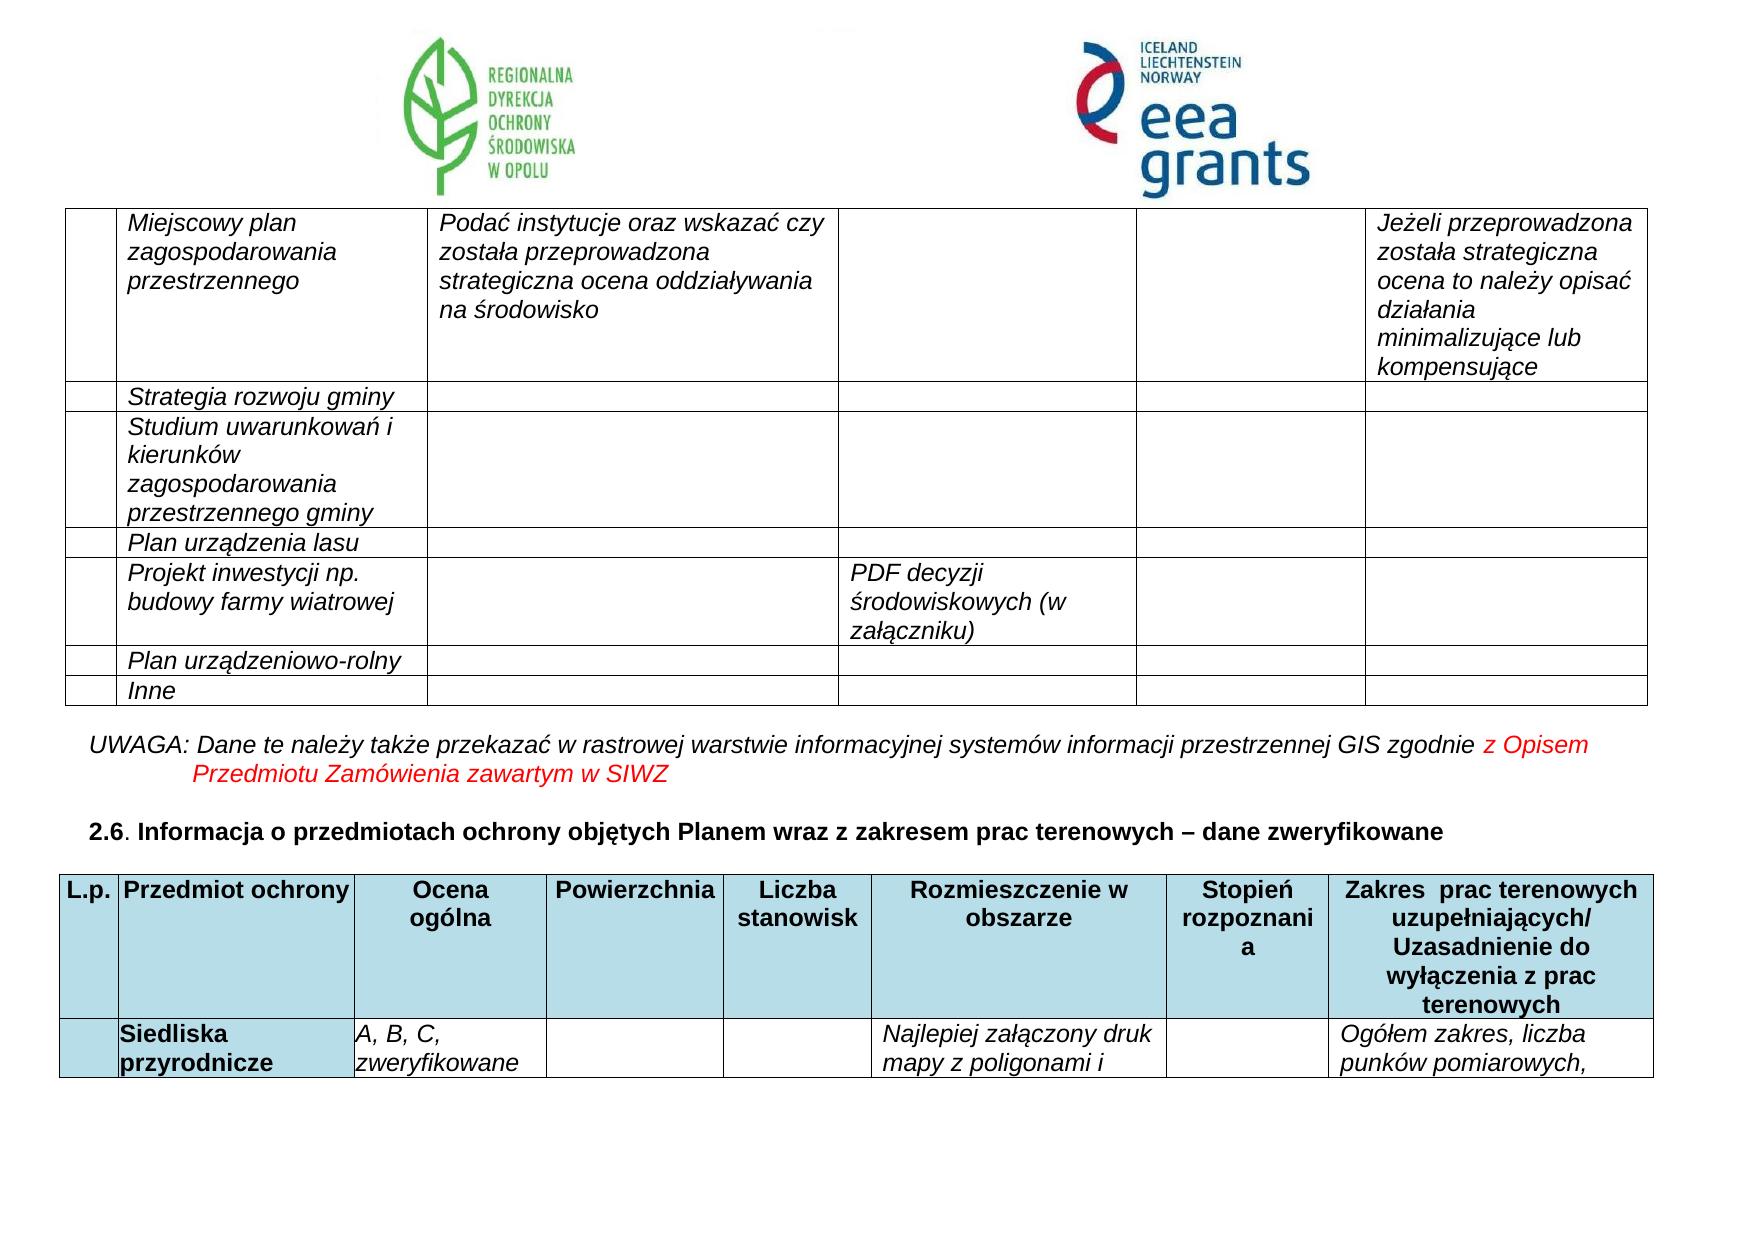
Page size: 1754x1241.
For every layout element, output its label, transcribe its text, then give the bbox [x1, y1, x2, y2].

table_cell [1366, 412, 1647, 527]
table_cell Plan urządzenia lasu [117, 528, 427, 557]
table_cell [839, 209, 1136, 381]
table_cell [1137, 382, 1365, 411]
table_cell [1167, 1019, 1328, 1077]
table_header Liczba stanowisk [724, 875, 871, 1018]
table_cell Plan urządzeniowo-rolny [117, 646, 427, 675]
table_cell [428, 558, 838, 645]
table_cell [1137, 412, 1365, 527]
table_cell [1137, 209, 1365, 381]
table_header Rozmieszczenie w obszarze [872, 875, 1166, 1018]
table_header Przedmiot ochrony [119, 875, 354, 1018]
table_cell [66, 646, 116, 675]
table_cell [839, 412, 1136, 527]
table_cell Najlepiej załączony druk mapy z poligonami i ewidencją gruntów Poligony siedlisk, gatunków lub siedlisk gatunków potwierdzone lub potencjalne [872, 1019, 1166, 1077]
table_cell [66, 412, 116, 527]
text UWAGA: Dane te należy także przekazać w rastrowej warstwie informacyjnej systemów informacji przestrzennej GIS zgodnie z Opisem Przedmiotu Zamówienia zawartym w SIWZ [89, 731, 1606, 788]
table_cell [428, 528, 838, 557]
table_header L.p. [60, 875, 118, 1018]
picture [375, 29, 1320, 208]
table_cell [1366, 558, 1647, 645]
table_cell [66, 676, 116, 704]
table_cell [66, 382, 116, 411]
table_cell [428, 412, 838, 527]
table_header Stopień rozpoznania [1167, 875, 1328, 1018]
table_cell [1366, 528, 1647, 557]
table_cell [839, 528, 1136, 557]
table_cell PDF decyzji środowiskowych (w załączniku) [839, 558, 1136, 645]
table_cell [428, 676, 838, 704]
table_cell [547, 1019, 723, 1077]
table_cell [66, 558, 116, 645]
table_cell Studium uwarunkowań i kierunków zagospodarowania przestrzennego gminy [117, 412, 427, 527]
table_cell [724, 1019, 871, 1077]
table_cell [1137, 558, 1365, 645]
table_cell Inne [117, 676, 427, 704]
table_cell Miejscowy plan zagospodarowania przestrzennego [117, 209, 427, 381]
table_header Zakres prac terenowych uzupełniających/ Uzasadnienie do wyłączenia z prac terenowych [1329, 875, 1653, 1018]
table_cell [839, 676, 1136, 704]
table_cell Projekt inwestycji np. budowy farmy wiatrowej [117, 558, 427, 645]
table_cell [1366, 382, 1647, 411]
table_header Powierzchnia [547, 875, 723, 1018]
table_cell [839, 382, 1136, 411]
table_cell [1137, 676, 1365, 704]
table_cell [66, 528, 116, 557]
table_cell [428, 382, 838, 411]
table_cell [1137, 646, 1365, 675]
table_header Ocena ogólna [355, 875, 546, 1018]
table_cell [60, 1019, 118, 1077]
table_cell [1366, 646, 1647, 675]
table_cell [66, 209, 116, 381]
table_cell A, B, C, zweryfikowane [355, 1019, 546, 1077]
table_cell Jeżeli przeprowadzona została strategiczna ocena to należy opisać działania minimalizujące lub kompensujące [1366, 209, 1647, 381]
table_cell Strategia rozwoju gminy [117, 382, 427, 411]
table_cell [428, 646, 838, 675]
table_cell [839, 646, 1136, 675]
table_cell [1366, 676, 1647, 704]
table_cell Podać instytucje oraz wskazać czy została przeprowadzona strategiczna ocena oddziaływania na środowisko [428, 209, 838, 381]
table_cell [1137, 528, 1365, 557]
text 2.6. Informacja o przedmiotach ochrony objętych Planem wraz z zakresem prac terenowych – dane zweryfikowane [89, 817, 1606, 846]
table_cell Siedliska przyrodnicze [119, 1019, 354, 1077]
